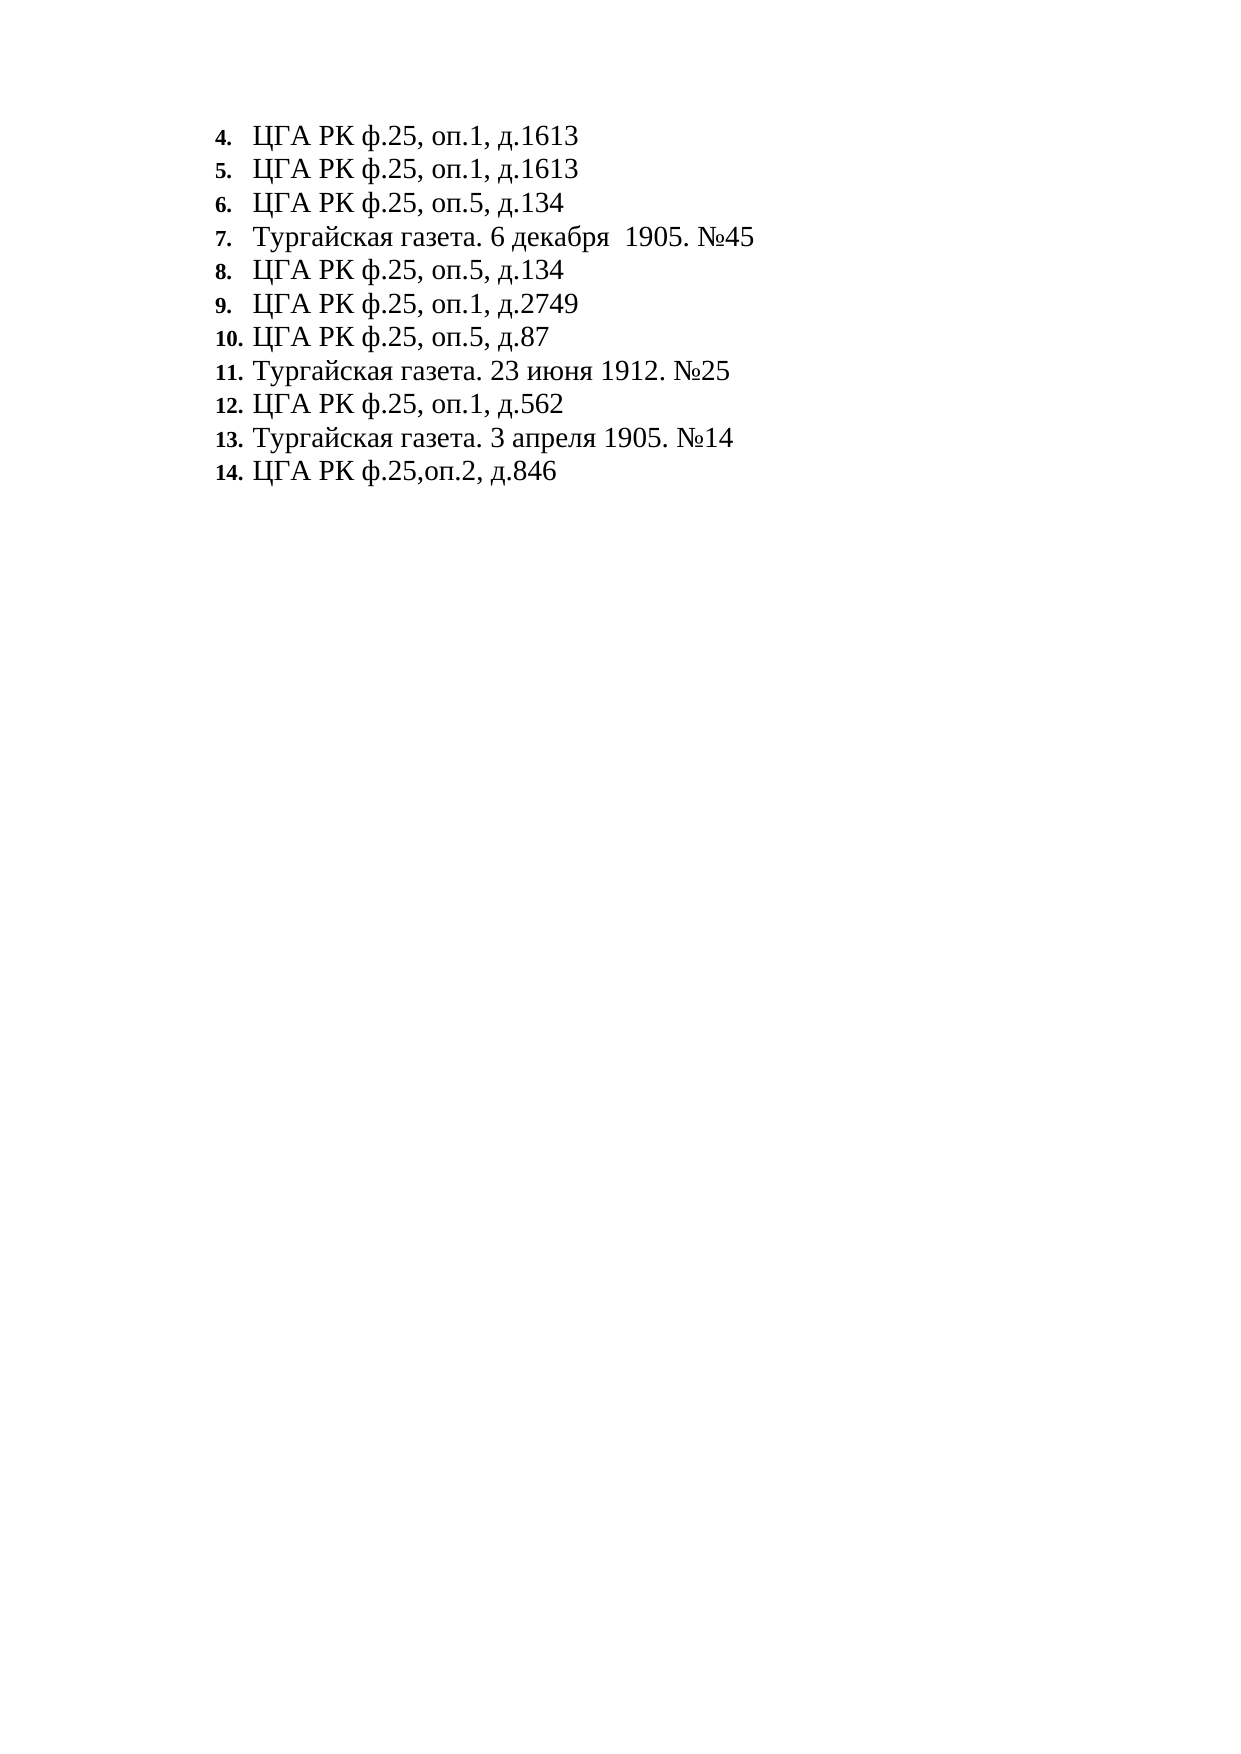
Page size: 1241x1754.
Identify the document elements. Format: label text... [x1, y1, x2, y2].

list ЦГА РК ф.25, оп.5, д.134 [215, 185, 1152, 219]
list Тургайская газета. 3 апреля 1905. №14 [215, 420, 1152, 453]
list ЦГА РК ф.25, оп.1, д.2749 [215, 286, 1152, 319]
list ЦГА РК ф.25, оп.1, д.1613 [215, 118, 1152, 152]
list ЦГА РК ф.25, оп.5, д.134 [215, 252, 1152, 286]
list Тургайская газета. 6 декабря 1905. №45 [215, 219, 1152, 252]
list ЦГА РК ф.25, оп.5, д.87 [215, 319, 1152, 353]
list ЦГА РК ф.25, оп.1, д.1613 [215, 152, 1152, 185]
list Тургайская газета. 23 июня 1912. №25 [215, 353, 1152, 386]
list ЦГА РК ф.25,оп.2, д.846 [215, 453, 1152, 487]
list ЦГА РК ф.25, оп.1, д.562 [215, 386, 1152, 420]
